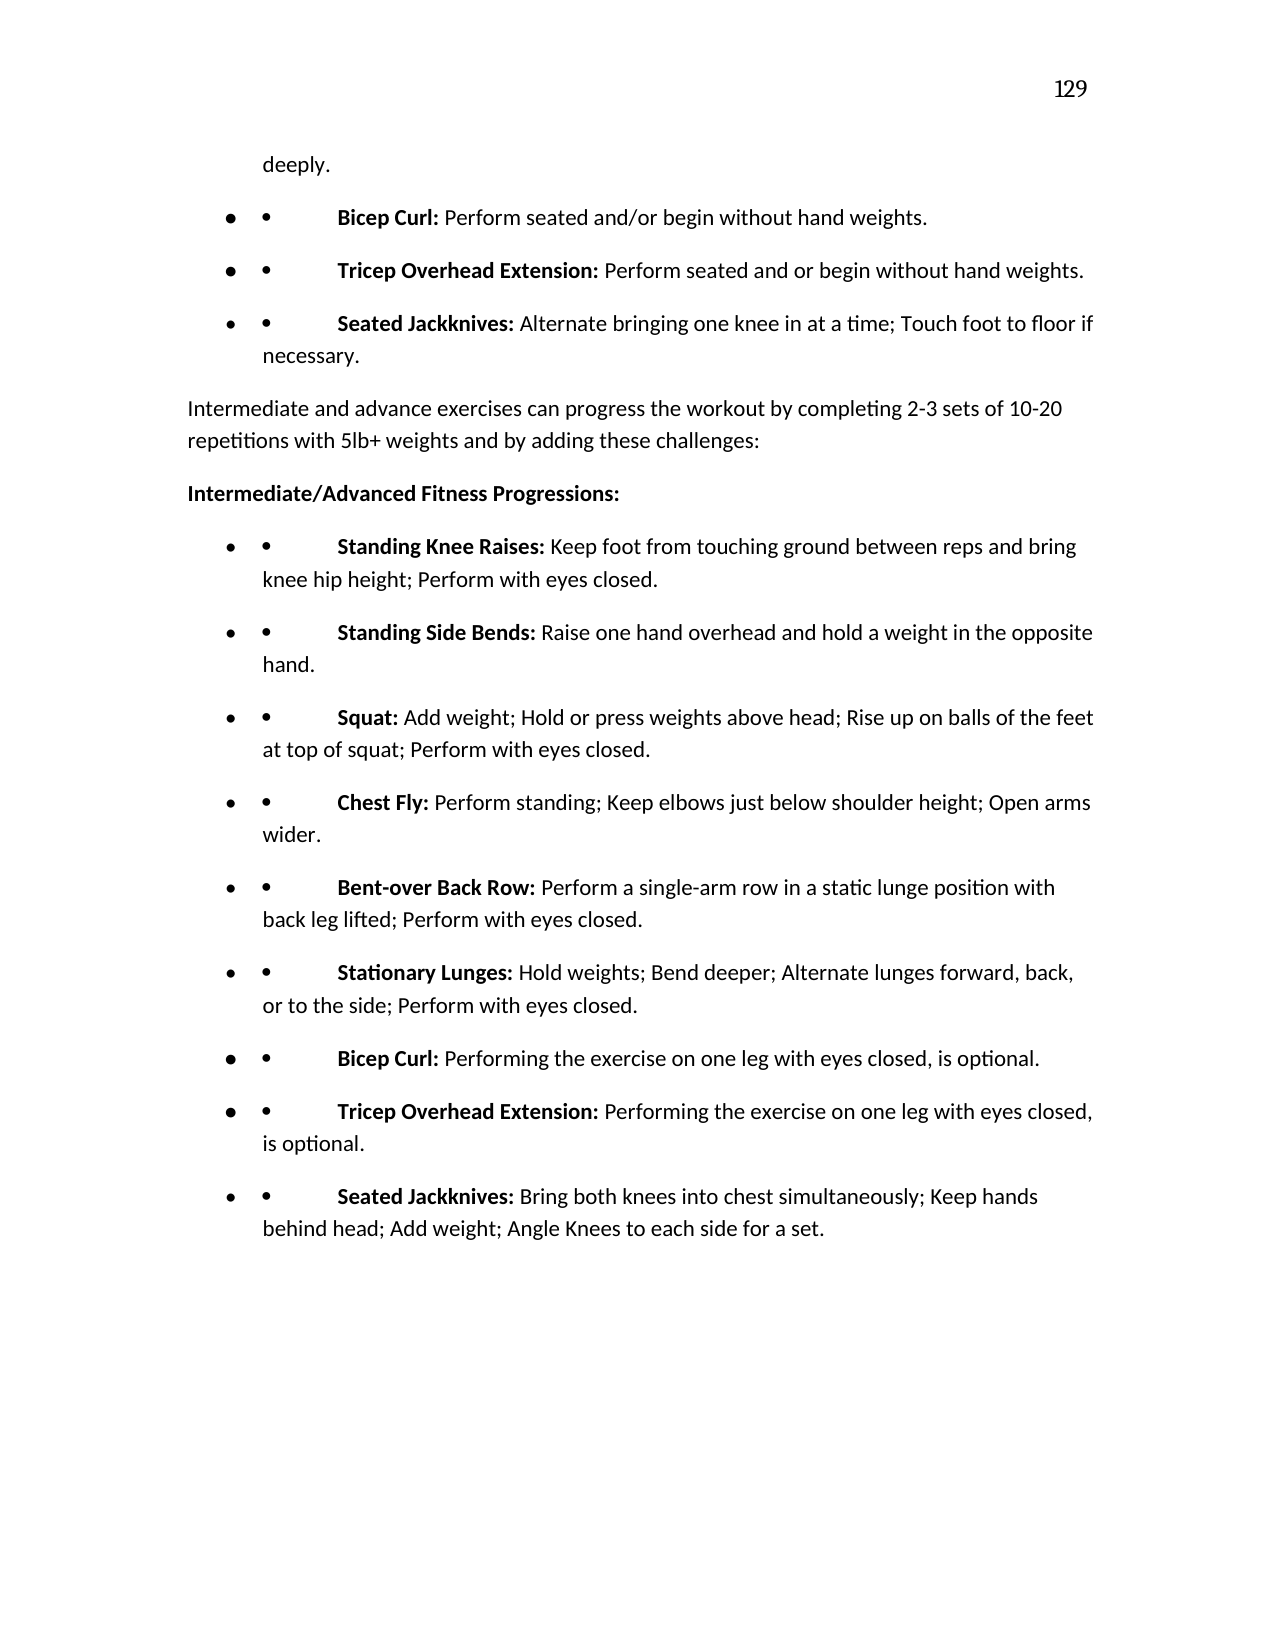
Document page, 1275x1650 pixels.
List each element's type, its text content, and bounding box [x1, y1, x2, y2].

list  Stationary Lunges: Hold weights; Bend deeper; Alternate lunges forward, back, or to the side; Perform with eyes closed. [225, 958, 1097, 1019]
text Intermediate/Advanced Fitness Progressions: [187, 479, 1097, 507]
list  Standing Knee Raises: Keep foot from touching ground between reps and bring knee hip height; Perform with eyes closed. [225, 532, 1097, 593]
text Intermediate and advance exercises can progress the workout by completing 2-3 sets of 10-20 repetitions with 5lb+ weights and by adding these challenges: [187, 394, 1097, 454]
list  Bent-over Back Row: Perform a single-arm row in a static lunge position with back leg lifted; Perform with eyes closed. [225, 873, 1097, 933]
list  Seated Jackknives: Alternate bringing one knee in at a time; Touch foot to floor if necessary. [225, 309, 1097, 369]
list  Squat: Add weight; Hold or press weights above head; Rise up on balls of the feet at top of squat; Perform with eyes closed. [225, 703, 1097, 763]
list  Bicep Curl: Perform seated and/or begin without hand weights. [225, 203, 1097, 231]
list  Seated Jackknives: Bring both knees into chest simultaneously; Keep hands behind head; Add weight; Angle Knees to each side for a set. [225, 1182, 1097, 1242]
list  Tricep Overhead Extension: Perform seated and or begin without hand weights. [225, 256, 1097, 284]
list  Standing Side Bends: Raise one hand overhead and hold a weight in the opposite hand. [225, 618, 1097, 678]
list  Tricep Overhead Extension: Performing the exercise on one leg with eyes closed, is optional. [225, 1097, 1097, 1157]
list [225, 150, 1097, 178]
list  Bicep Curl: Performing the exercise on one leg with eyes closed, is optional. [225, 1044, 1097, 1072]
list  Chest Fly: Perform standing; Keep elbows just below shoulder height; Open arms wider. [225, 788, 1097, 848]
